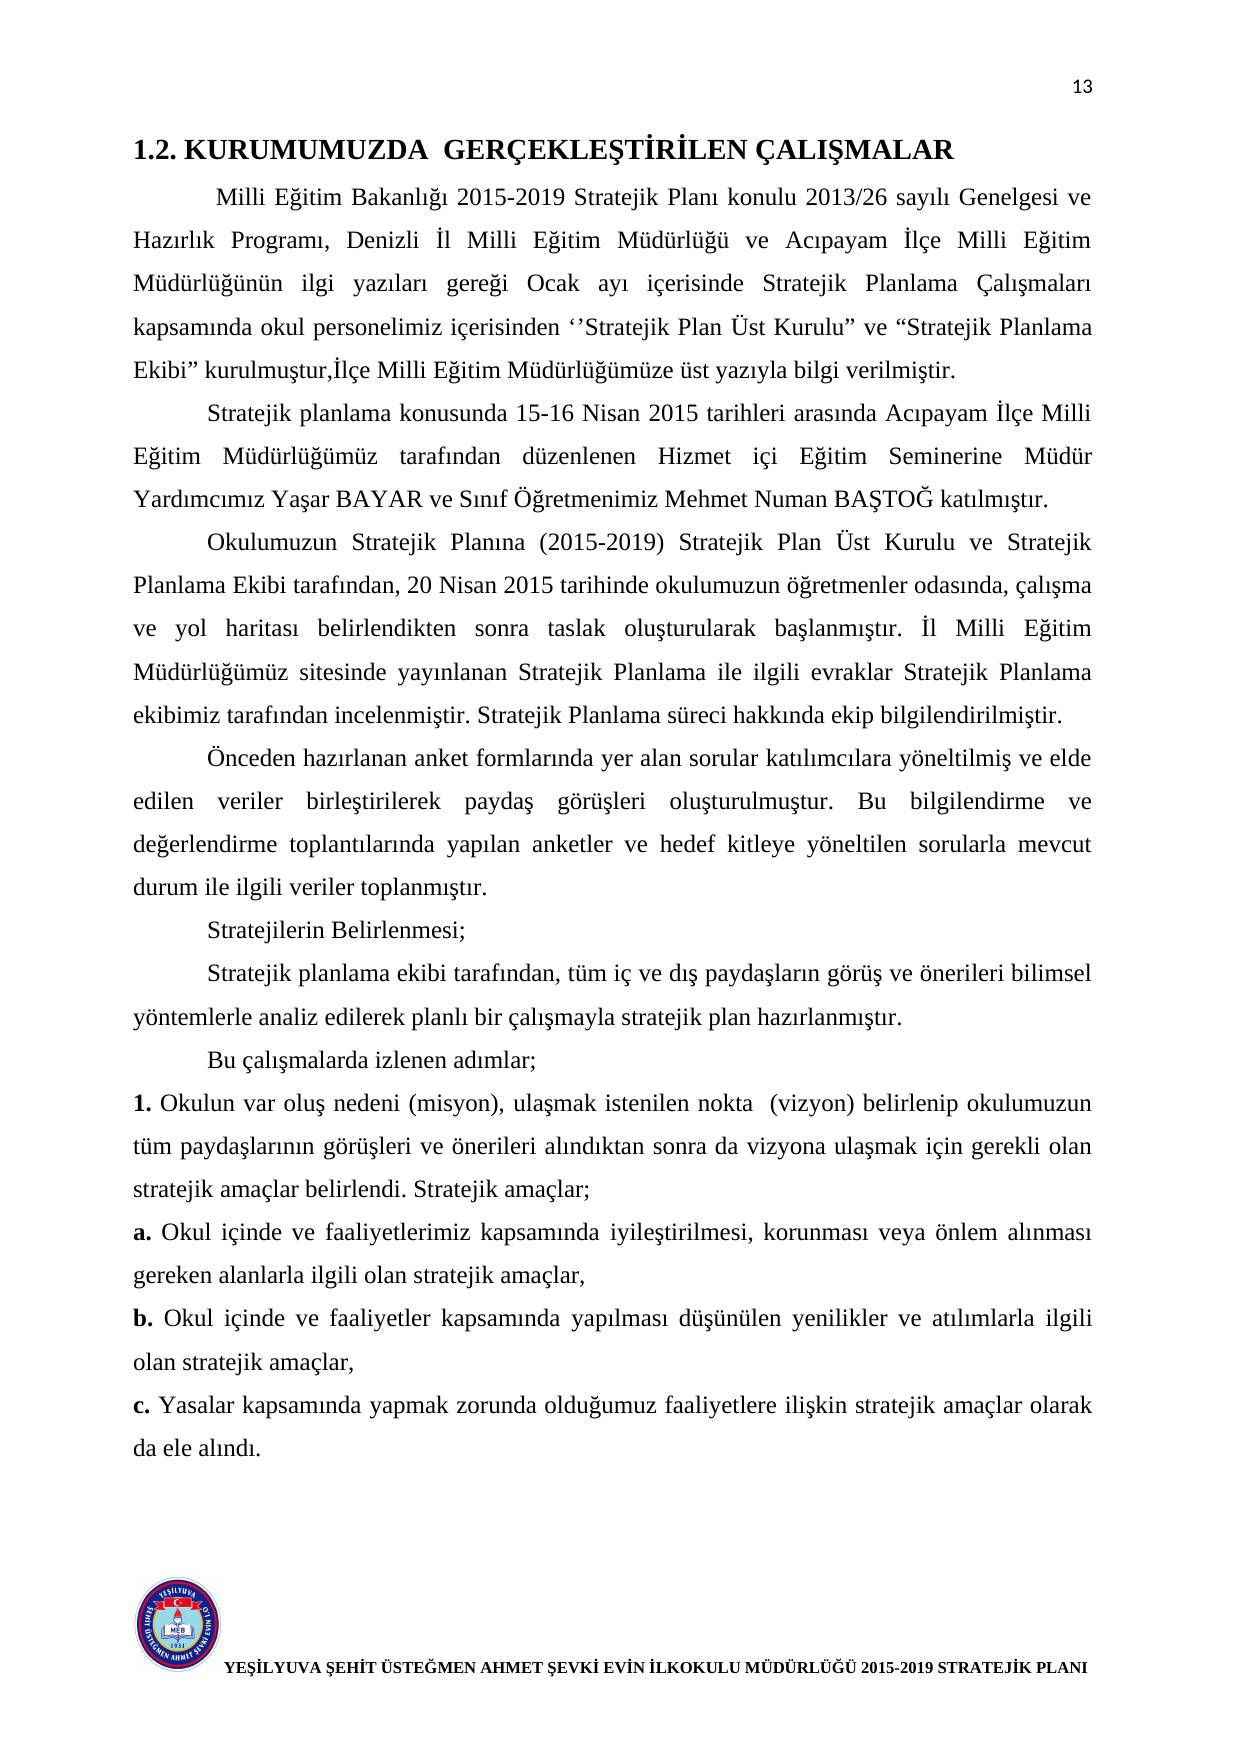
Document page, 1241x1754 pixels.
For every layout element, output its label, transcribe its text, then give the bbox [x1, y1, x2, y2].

text a. Okul içinde ve faaliyetlerimiz kapsamında iyileştirilmesi, korunması veya önlem alınması gereken alanlarla ilgili olan stratejik amaçlar, [133, 1217, 1093, 1289]
text Stratejilerin Belirlenmesi; [133, 915, 1093, 944]
text Bu çalışmalarda izlenen adımlar; [133, 1045, 1093, 1073]
text c. Yasalar kapsamında yapmak zorunda olduğumuz faaliyetlere ilişkin stratejik amaçlar olarak da ele alındı. [133, 1390, 1093, 1462]
text Stratejik planlama ekibi tarafından, tüm iç ve dış paydaşların görüş ve önerileri bilimsel yöntemlerle analiz edilerek planlı bir çalışmayla stratejik plan hazırlanmıştır. [133, 958, 1093, 1030]
text Okulumuzun Stratejik Planına (2015-2019) Stratejik Plan Üst Kurulu ve Stratejik Planlama Ekibi tarafından, 20 Nisan 2015 tarihinde okulumuzun öğretmenler odasında, çalışma ve yol haritası belirlendikten sonra taslak oluşturularak başlanmıştır. İl Milli Eğitim Müdürlüğümüz sitesinde yayınlanan Stratejik Planlama ile ilgili evraklar Stratejik Planlama ekibimiz tarafından incelenmiştir. Stratejik Planlama süreci hakkında ekip bilgilendirilmiştir. [133, 527, 1093, 728]
text Stratejik planlama konusunda 15-16 Nisan 2015 tarihleri arasında Acıpayam İlçe Milli Eğitim Müdürlüğümüz tarafından düzenlenen Hizmet içi Eğitim Seminerine Müdür Yardımcımız Yaşar BAYAR ve Sınıf Öğretmenimiz Mehmet Numan BAŞTOĞ katılmıştır. [133, 398, 1093, 513]
text b. Okul içinde ve faaliyetler kapsamında yapılması düşünülen yenilikler ve atılımlarla ilgili olan stratejik amaçlar, [133, 1303, 1093, 1375]
text 1. Okulun var oluş nedeni (misyon), ulaşmak istenilen nokta (vizyon) belirlenip okulumuzun tüm paydaşlarının görüşleri ve önerileri alındıktan sonra da vizyona ulaşmak için gerekli olan stratejik amaçlar belirlendi. Stratejik amaçlar; [133, 1088, 1093, 1203]
text Önceden hazırlanan anket formlarında yer alan sorular katılımcılara yöneltilmiş ve elde edilen veriler birleştirilerek paydaş görüşleri oluşturulmuştur. Bu bilgilendirme ve değerlendirme toplantılarında yapılan anketler ve hedef kitleye yöneltilen sorularla mevcut durum ile ilgili veriler toplanmıştır. [133, 743, 1093, 901]
text Milli Eğitim Bakanlığı 2015-2019 Stratejik Planı konulu 2013/26 sayılı Genelgesi ve Hazırlık Programı, Denizli İl Milli Eğitim Müdürlüğü ve Acıpayam İlçe Milli Eğitim Müdürlüğünün ilgi yazıları gereği Ocak ayı içerisinde Stratejik Planlama Çalışmaları kapsamında okul personelimiz içerisinden ‘’Stratejik Plan Üst Kurulu” ve “Stratejik Planlama Ekibi” kurulmuştur,İlçe Milli Eğitim Müdürlüğümüze üst yazıyla bilgi verilmiştir. [133, 182, 1093, 383]
text 1.2. KURUMUMUZDA GERÇEKLEŞTİRİLEN ÇALIŞMALAR [133, 132, 1093, 165]
picture [132, 1574, 224, 1674]
